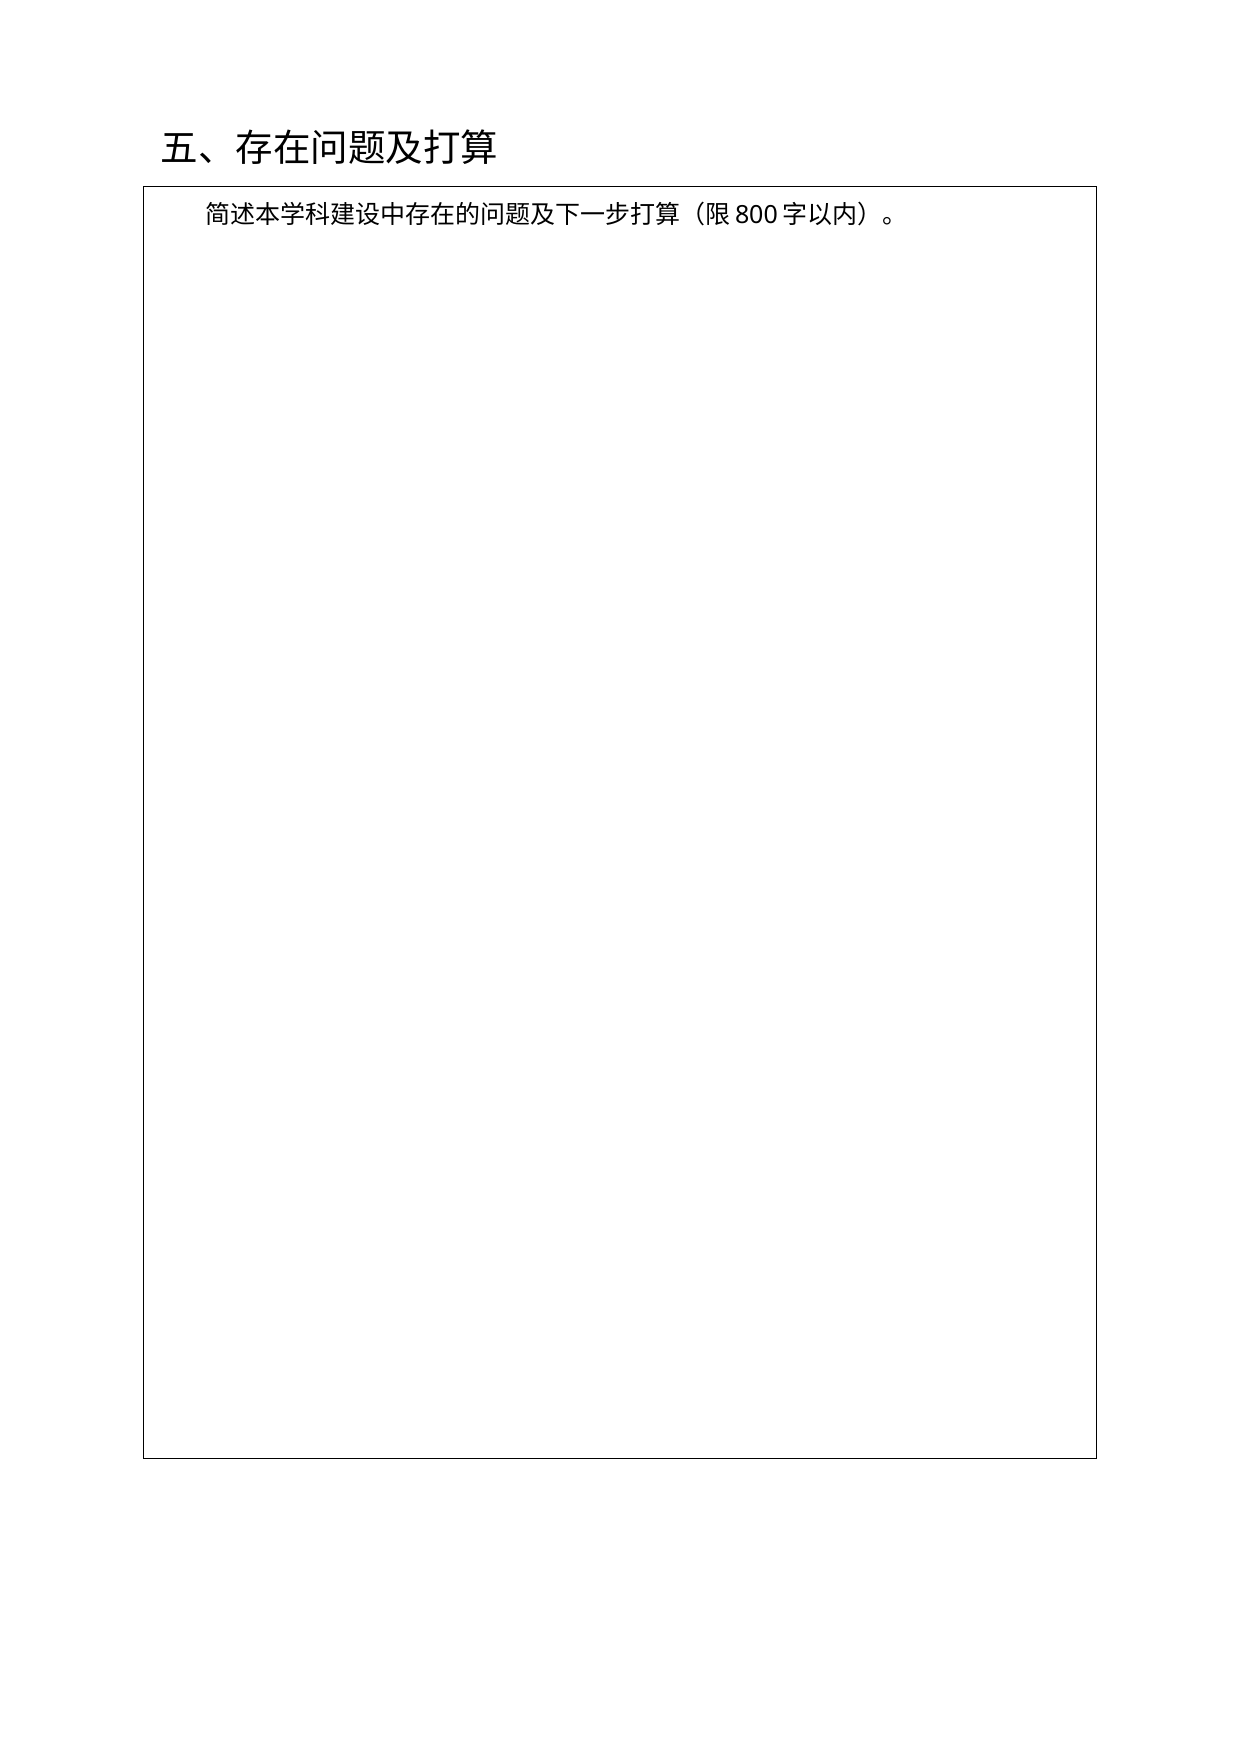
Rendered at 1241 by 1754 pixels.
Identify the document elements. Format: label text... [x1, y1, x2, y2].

table_header 简述本学科建设中存在的问题及下一步打算（限800字以内）。 [144, 187, 1096, 1458]
text 五、存在问题及打算 [142, 118, 1098, 172]
